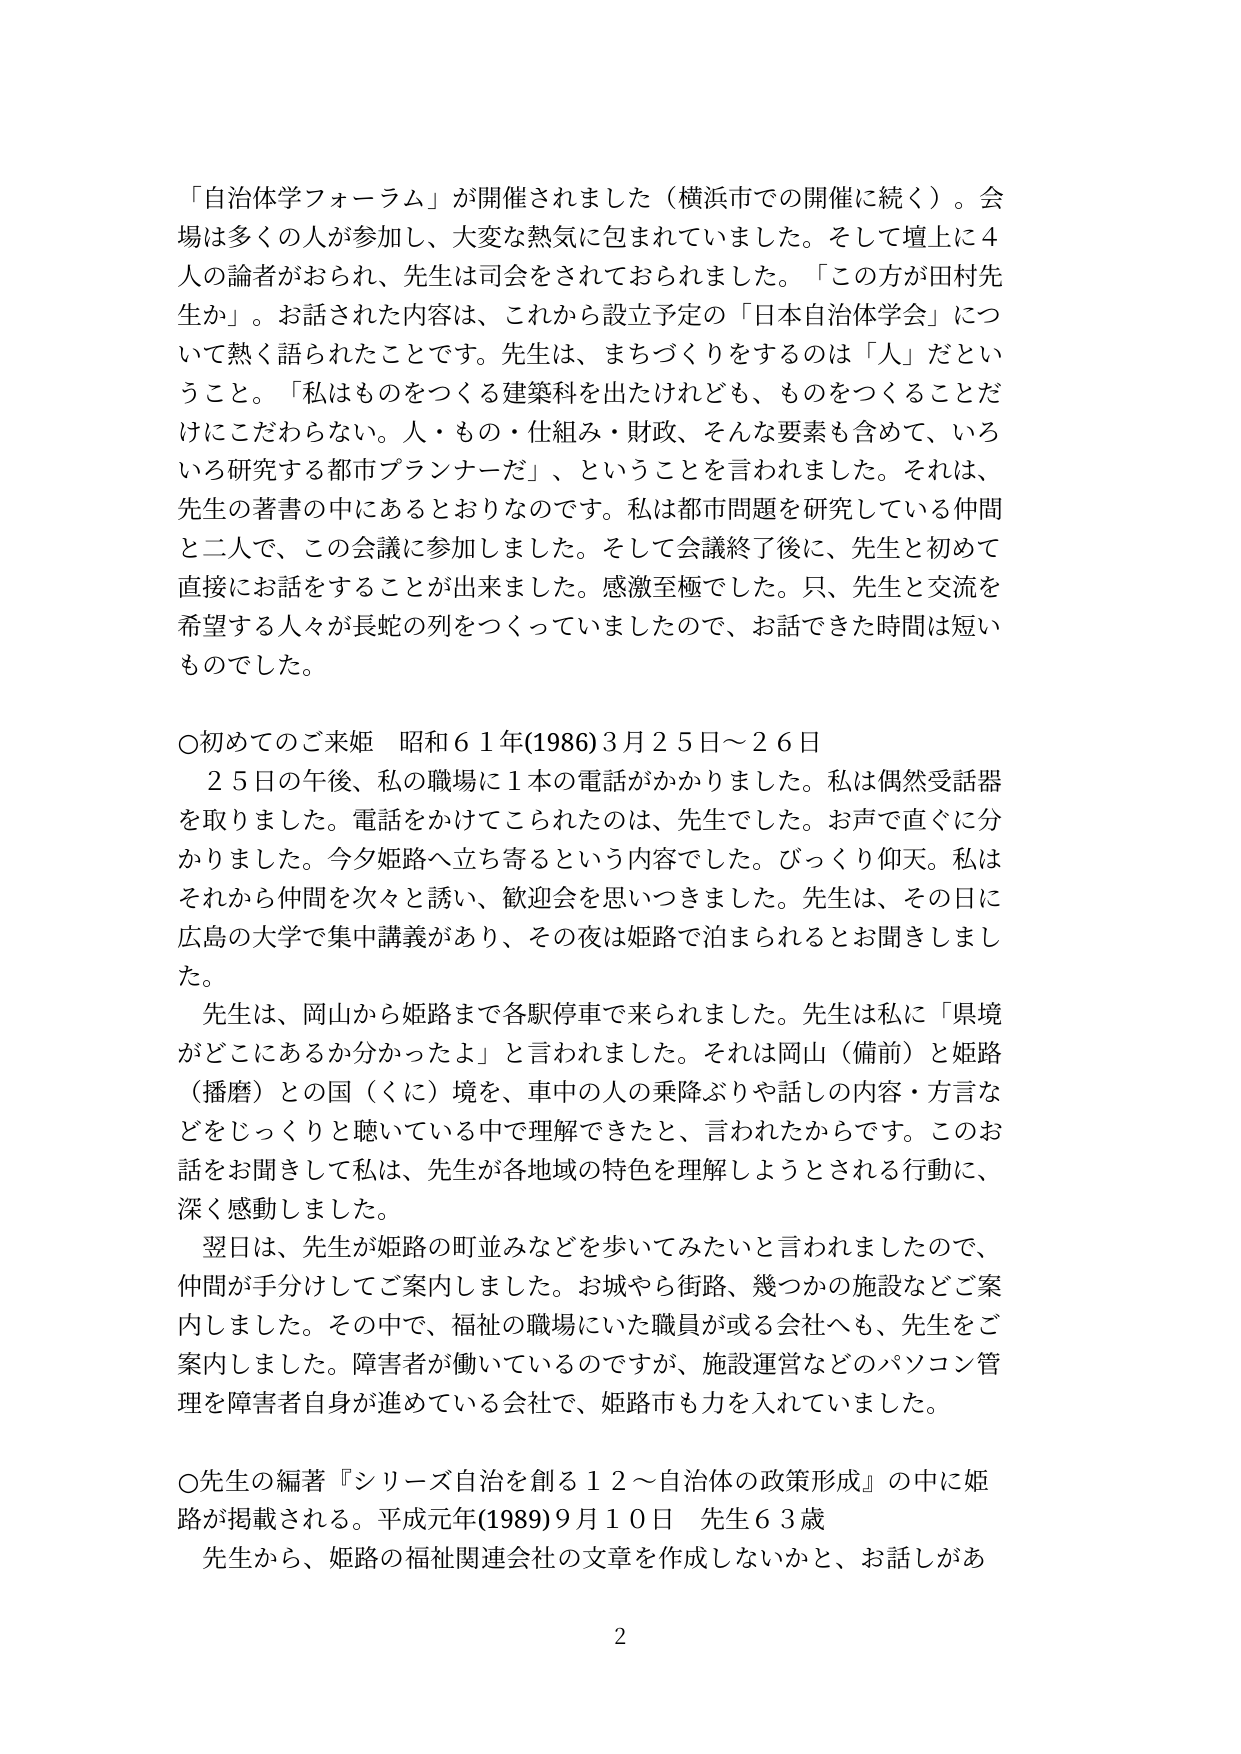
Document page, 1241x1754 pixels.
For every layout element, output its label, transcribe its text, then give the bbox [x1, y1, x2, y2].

text ２５日の午後、私の職場に１本の電話がかかりました。私は偶然受話器を取りました。電話をかけてこられたのは、先生でした。お声で直ぐに分かりました。今夕姫路へ立ち寄るという内容でした。びっくり仰天。私はそれから仲間を次々と誘い、歓迎会を思いつきました。先生は、その日に広島の大学で集中講義があり、その夜は姫路で泊まられるとお聞きしました。 [177, 760, 1004, 993]
text ○初めてのご来姫 昭和６１年(1986)３月２５日～２６日 [177, 722, 1004, 760]
text 先生は、岡山から姫路まで各駅停車で来られました。先生は私に「県境がどこにあるか分かったよ」と言われました。それは岡山（備前）と姫路（播磨）との国（くに）境を、車中の人の乗降ぶりや話しの内容・方言などをじっくりと聴いている中で理解できたと、言われたからです。このお話をお聞きして私は、先生が各地域の特色を理解しようとされる行動に、深く感動しました。 [177, 993, 1004, 1227]
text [177, 178, 1004, 683]
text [177, 1537, 989, 1576]
text ○先生の編著『シリーズ自治を創る１２～自治体の政策形成』の中に姫路が掲載される。平成元年(1989)９月１０日 先生６３歳 [177, 1460, 989, 1537]
text 翌日は、先生が姫路の町並みなどを歩いてみたいと言われましたので、仲間が手分けしてご案内しました。お城やら街路、幾つかの施設などご案内しました。その中で、福祉の職場にいた職員が或る会社へも、先生をご案内しました。障害者が働いているのですが、施設運営などのパソコン管理を障害者自身が進めている会社で、姫路市も力を入れていました。 [177, 1227, 1004, 1421]
